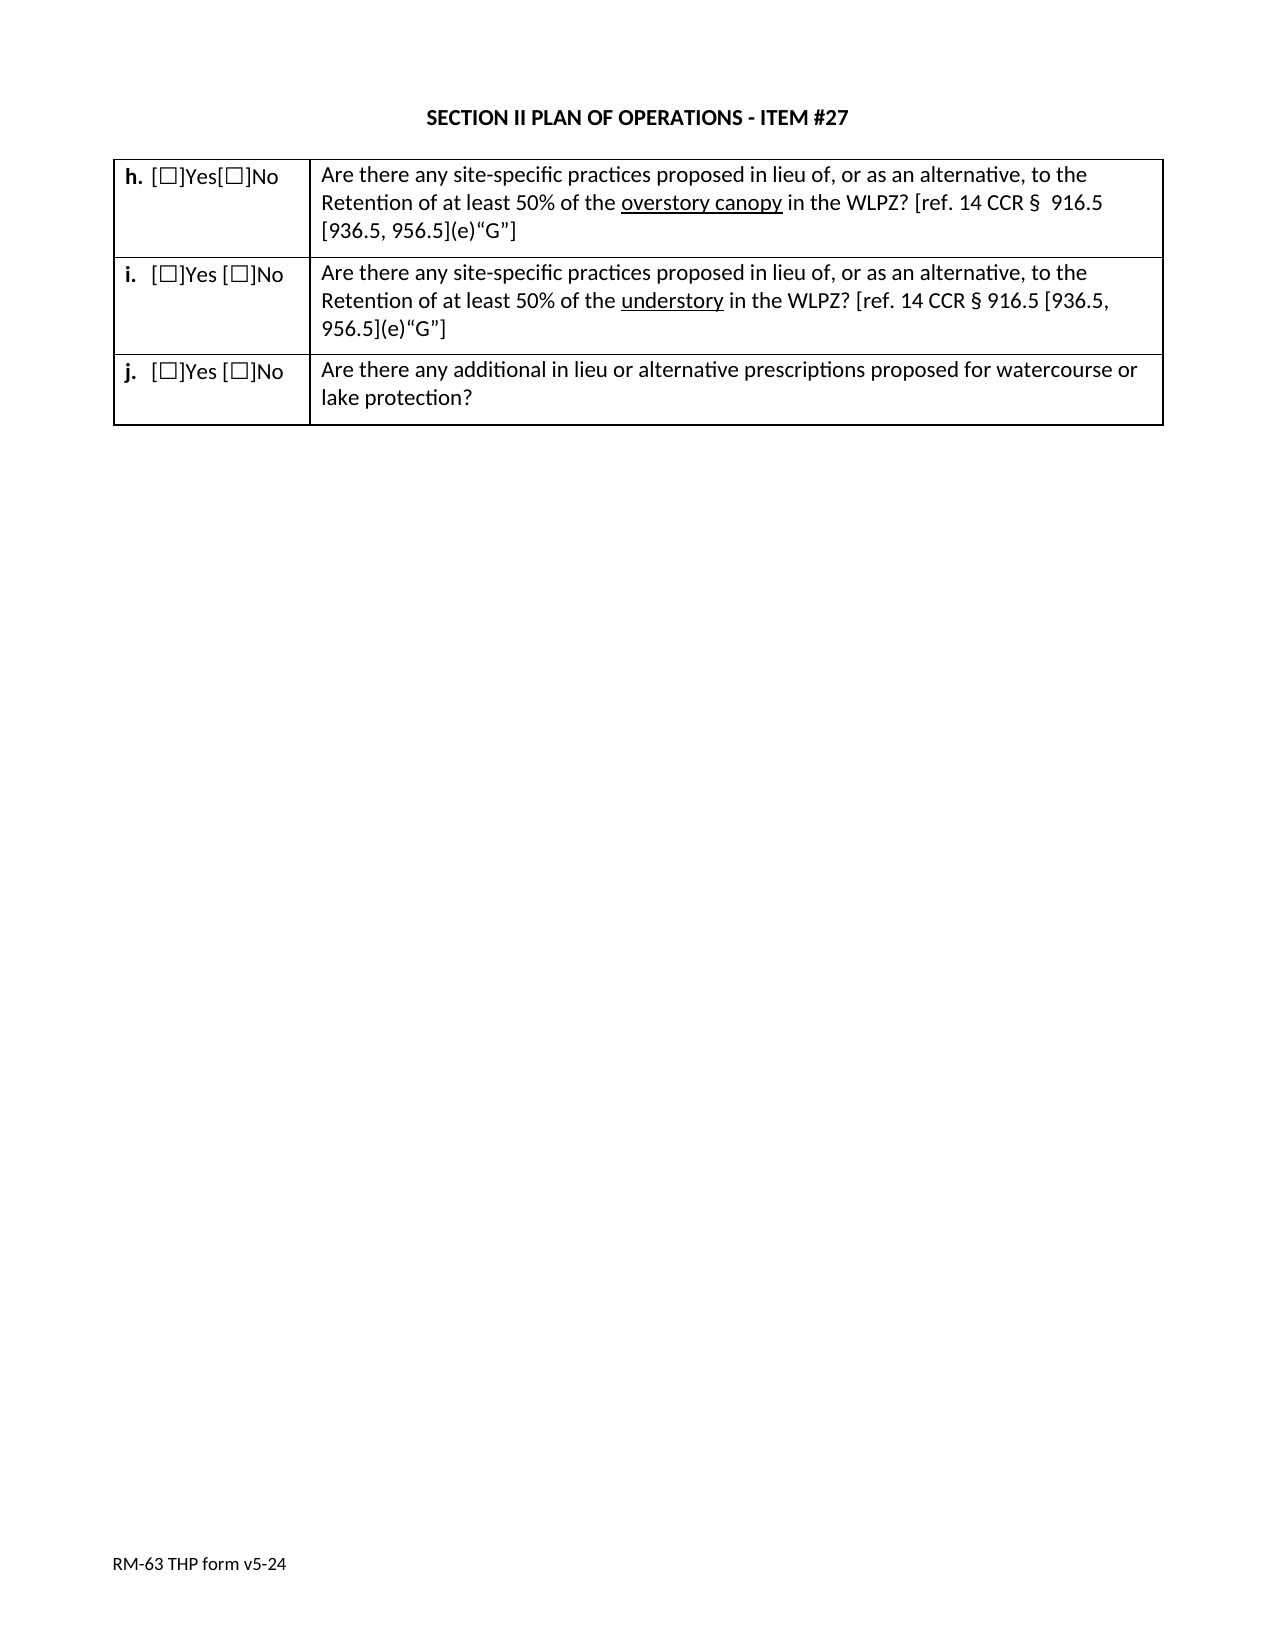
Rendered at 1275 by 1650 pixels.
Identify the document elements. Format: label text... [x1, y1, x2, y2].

table_cell []Yes []No [115, 355, 309, 424]
table_cell Are there any site-specific practices proposed in lieu of, or as an alternative, to the Retention of at least 50% of the overstory canopy in the WLPZ? [ref. 14 CCR § 916.5 [936.5, 956.5](e)“G”] [311, 160, 1162, 257]
table_cell []Yes []No [115, 258, 309, 354]
table_cell Are there any additional in lieu or alternative prescriptions proposed for watercourse or lake protection? [311, 355, 1162, 424]
table_cell []Yes[]No [115, 160, 309, 257]
table_cell Are there any site-specific practices proposed in lieu of, or as an alternative, to the Retention of at least 50% of the understory in the WLPZ? [ref. 14 CCR § 916.5 [936.5, 956.5](e)“G”] [311, 258, 1162, 354]
